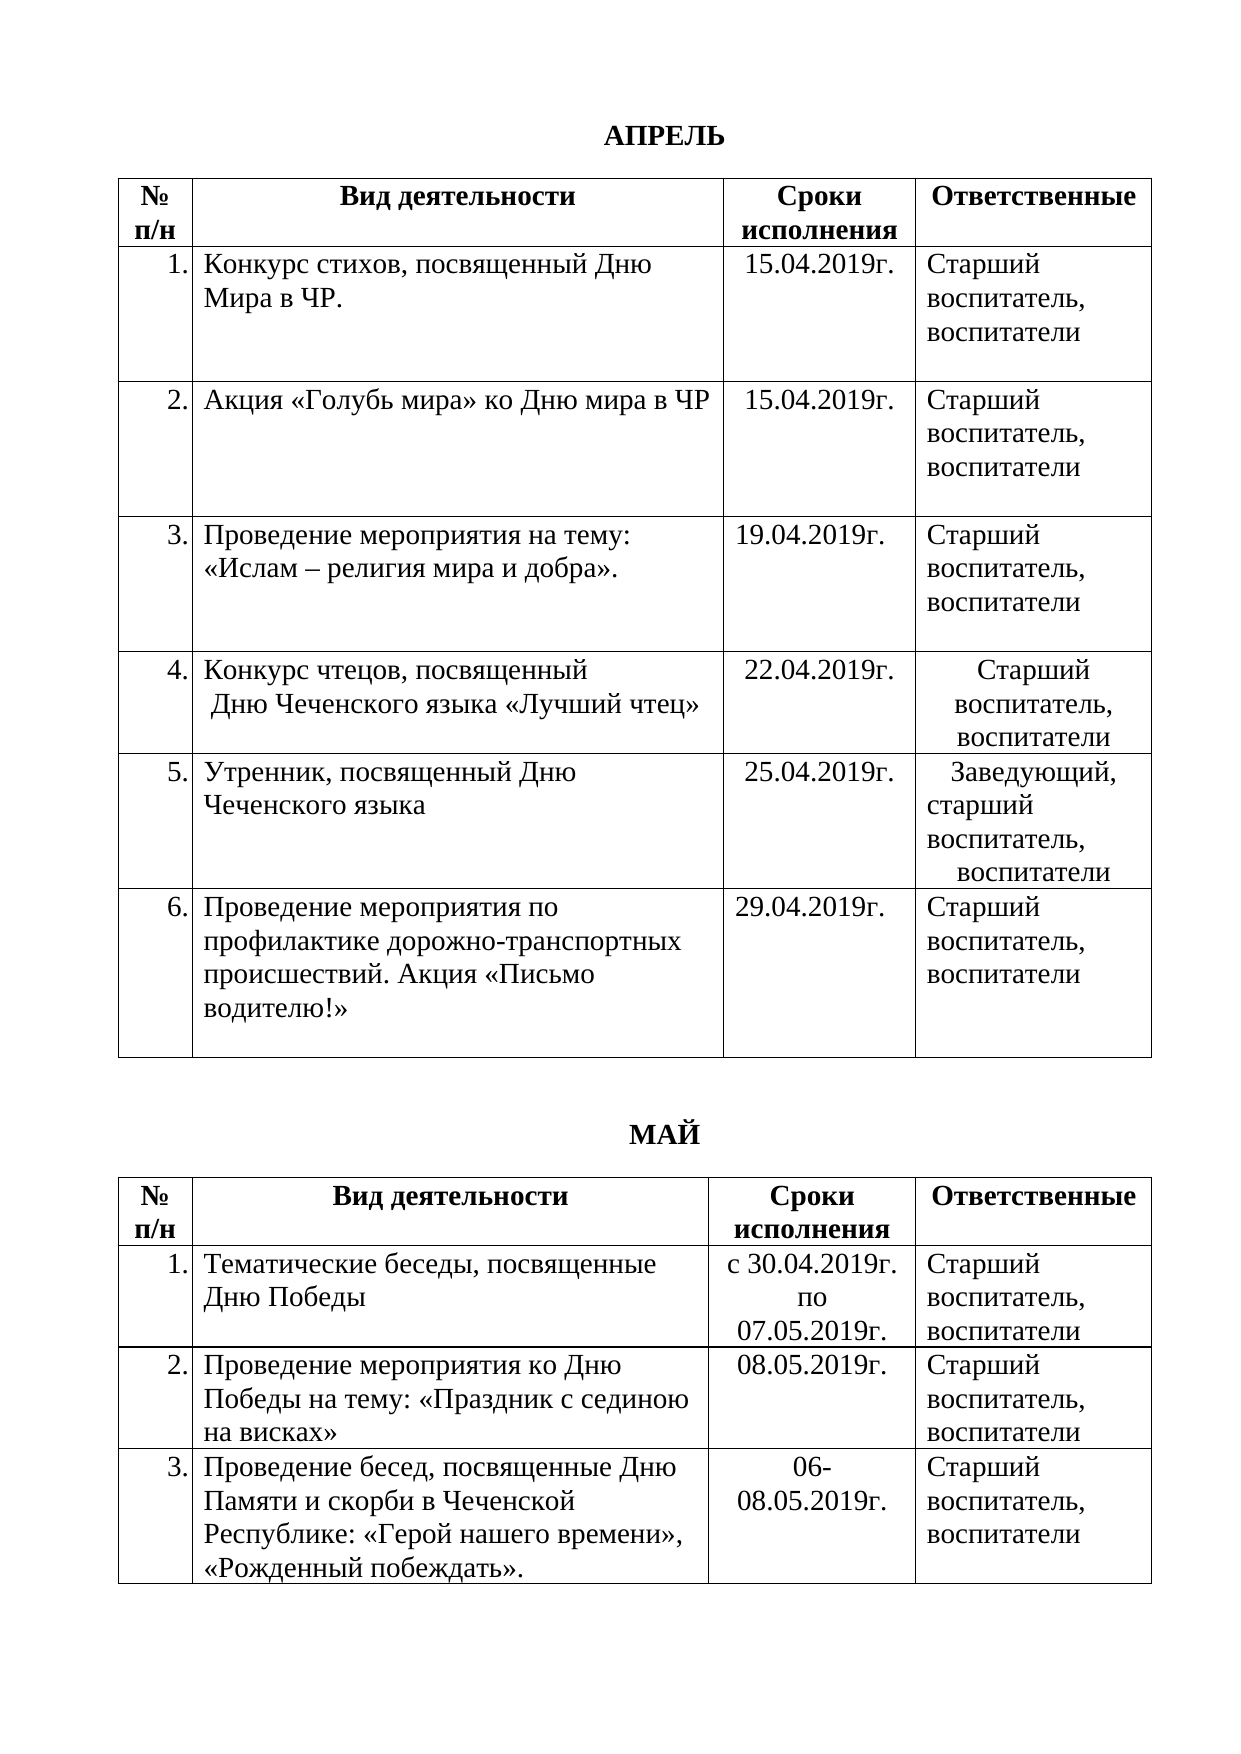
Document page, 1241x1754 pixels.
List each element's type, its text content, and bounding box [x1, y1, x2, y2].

table_cell 19.04.2019г. [724, 517, 915, 651]
table_cell [119, 247, 192, 381]
table_cell 15.04.2019г. [724, 247, 915, 381]
text МАЙ [177, 1117, 1152, 1151]
table_cell Старший воспитатель, воспитатели [916, 1246, 1151, 1346]
table_header № п/н [119, 1178, 192, 1245]
table_cell Старший воспитатель, воспитатели [916, 889, 1151, 1057]
table_header Ответственные [916, 179, 1151, 246]
table_cell 06-08.05.2019г. [709, 1449, 915, 1583]
table_cell Проведение мероприятия по профилактике дорожно-транспортных происшествий. Акция «Письмо водителю!» [193, 889, 723, 1057]
table_cell [119, 382, 192, 516]
table_cell Утренник, посвященный Дню Чеченского языка [193, 754, 723, 888]
table_cell [119, 1449, 192, 1583]
table_cell [119, 517, 192, 651]
table_cell Старший воспитатель, воспитатели [916, 652, 1151, 753]
table_header Ответственные [916, 1178, 1151, 1245]
table_cell Конкурс чтецов, посвященный Дню Чеченского языка «Лучший чтец» [193, 652, 723, 753]
table_cell Старший воспитатель, воспитатели [916, 247, 1151, 381]
table_cell 15.04.2019г. [724, 382, 915, 516]
table_cell [119, 889, 192, 1057]
table_cell Проведение мероприятия ко Дню Победы на тему: «Праздник с сединою на висках» [193, 1348, 708, 1448]
table_header Сроки исполнения [724, 179, 915, 246]
table_cell Старший воспитатель, воспитатели [916, 382, 1151, 516]
table_cell 08.05.2019г. [709, 1348, 915, 1448]
table_cell Тематические беседы, посвященные Дню Победы [193, 1246, 708, 1346]
table_cell с 30.04.2019г. по 07.05.2019г. [709, 1246, 915, 1346]
table_cell [119, 1246, 192, 1346]
table_header Вид деятельности [193, 1178, 708, 1245]
table_cell 22.04.2019г. [724, 652, 915, 753]
table_cell [119, 754, 192, 888]
table_cell Проведение бесед, посвященные Дню Памяти и скорби в Чеченской Республике: «Герой нашего времени», «Рожденный побеждать». [193, 1449, 708, 1583]
table_cell [119, 1348, 192, 1448]
table_cell Акция «Голубь мира» ко Дню мира в ЧР [193, 382, 723, 516]
table_cell Конкурс стихов, посвященный Дню Мира в ЧР. [193, 247, 723, 381]
table_cell 25.04.2019г. [724, 754, 915, 888]
table_cell Заведующий, старший воспитатель, воспитатели [916, 754, 1151, 888]
table_header Вид деятельности [193, 179, 723, 246]
table_cell Старший воспитатель, воспитатели [916, 1348, 1151, 1448]
table_cell [119, 652, 192, 753]
table_cell Старший воспитатель, воспитатели [916, 1449, 1151, 1583]
table_cell 29.04.2019г. [724, 889, 915, 1057]
table_cell Проведение мероприятия на тему: «Ислам – религия мира и добра». [193, 517, 723, 651]
table_cell Старший воспитатель, воспитатели [916, 517, 1151, 651]
text АПРЕЛЬ [177, 118, 1152, 152]
table_header Сроки исполнения [709, 1178, 915, 1245]
table_header № п/н [119, 179, 192, 246]
